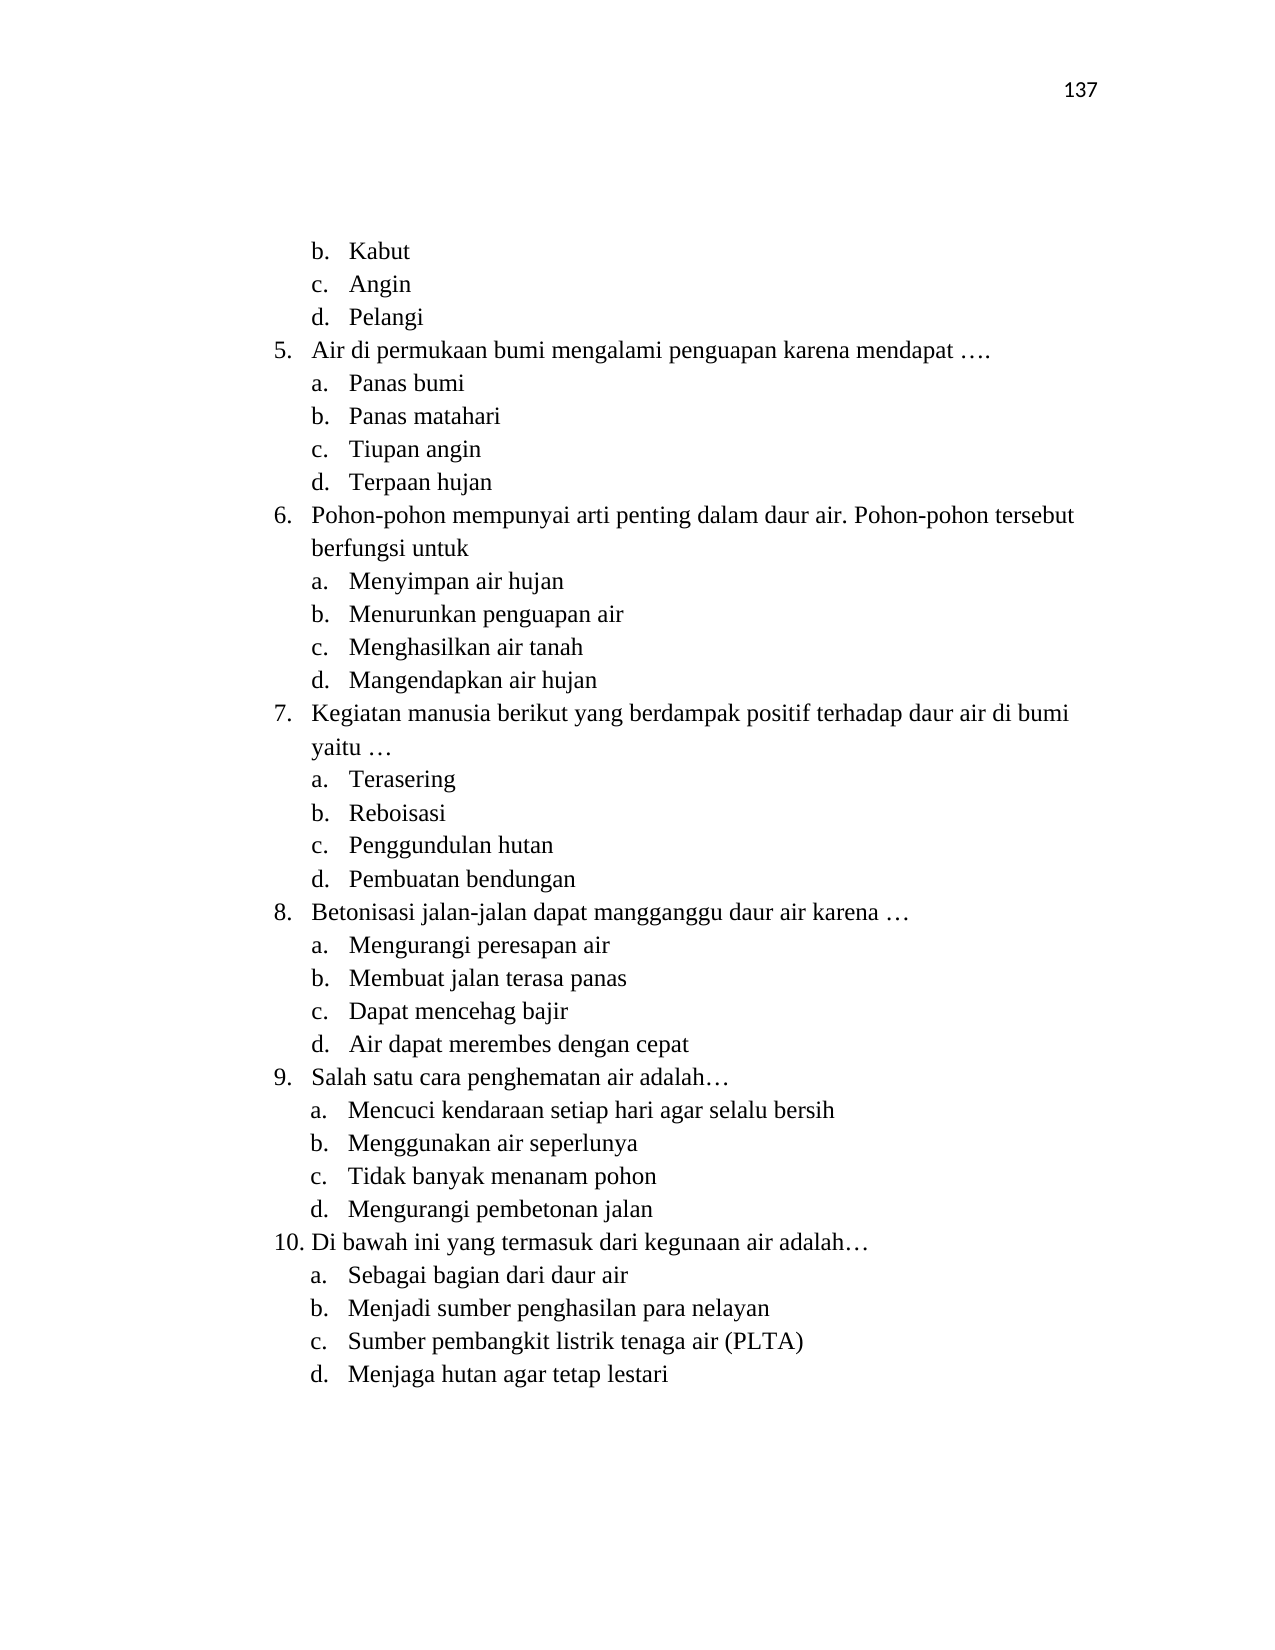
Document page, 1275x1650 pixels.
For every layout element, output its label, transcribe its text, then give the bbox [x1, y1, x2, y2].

list Menyimpan air hujan [311, 566, 1098, 595]
list Menggunakan air seperlunya [310, 1128, 1098, 1157]
list Menghasilkan air tanah [311, 632, 1098, 661]
list Reboisasi [311, 798, 1098, 826]
list Air di permukaan bumi mengalami penguapan karena mendapat …. [274, 335, 1098, 364]
list Tidak banyak menanam pohon [310, 1161, 1098, 1189]
list Di bawah ini yang termasuk dari kegunaan air adalah… [274, 1227, 1098, 1256]
list Mengurangi pembetonan jalan [310, 1194, 1098, 1223]
list Mengurangi peresapan air [311, 930, 1098, 958]
list Kegiatan manusia berikut yang berdampak positif terhadap daur air di bumi yaitu … [274, 698, 1098, 760]
list Pelangi [311, 302, 1098, 331]
list Pembuatan bendungan [311, 864, 1098, 892]
list Menjaga hutan agar tetap lestari [310, 1359, 1098, 1388]
list Terpaan hujan [311, 467, 1098, 496]
list Betonisasi jalan-jalan dapat mangganggu daur air karena … [274, 897, 1098, 925]
list Kabut [311, 236, 1098, 265]
list Sumber pembangkit listrik tenaga air (PLTA) [310, 1326, 1098, 1355]
list Pohon-pohon mempunyai arti penting dalam daur air. Pohon-pohon tersebut berfungsi untuk [274, 500, 1098, 562]
list Air dapat merembes dengan cepat [311, 1029, 1098, 1057]
list Sebagai bagian dari daur air [310, 1260, 1098, 1289]
list Salah satu cara penghematan air adalah… [274, 1062, 1098, 1091]
list Angin [311, 269, 1098, 298]
list Membuat jalan terasa panas [311, 963, 1098, 991]
list Panas matahari [311, 401, 1098, 430]
list Mencuci kendaraan setiap hari agar selalu bersih [310, 1095, 1098, 1123]
list Menurunkan penguapan air [311, 599, 1098, 628]
list Dapat mencehag bajir [311, 996, 1098, 1024]
list Penggundulan hutan [311, 831, 1098, 859]
list Mangendapkan air hujan [311, 666, 1098, 694]
list Terasering [311, 764, 1098, 793]
list Panas bumi [311, 368, 1098, 397]
list Menjadi sumber penghasilan para nelayan [310, 1293, 1098, 1322]
list Tiupan angin [311, 434, 1098, 463]
